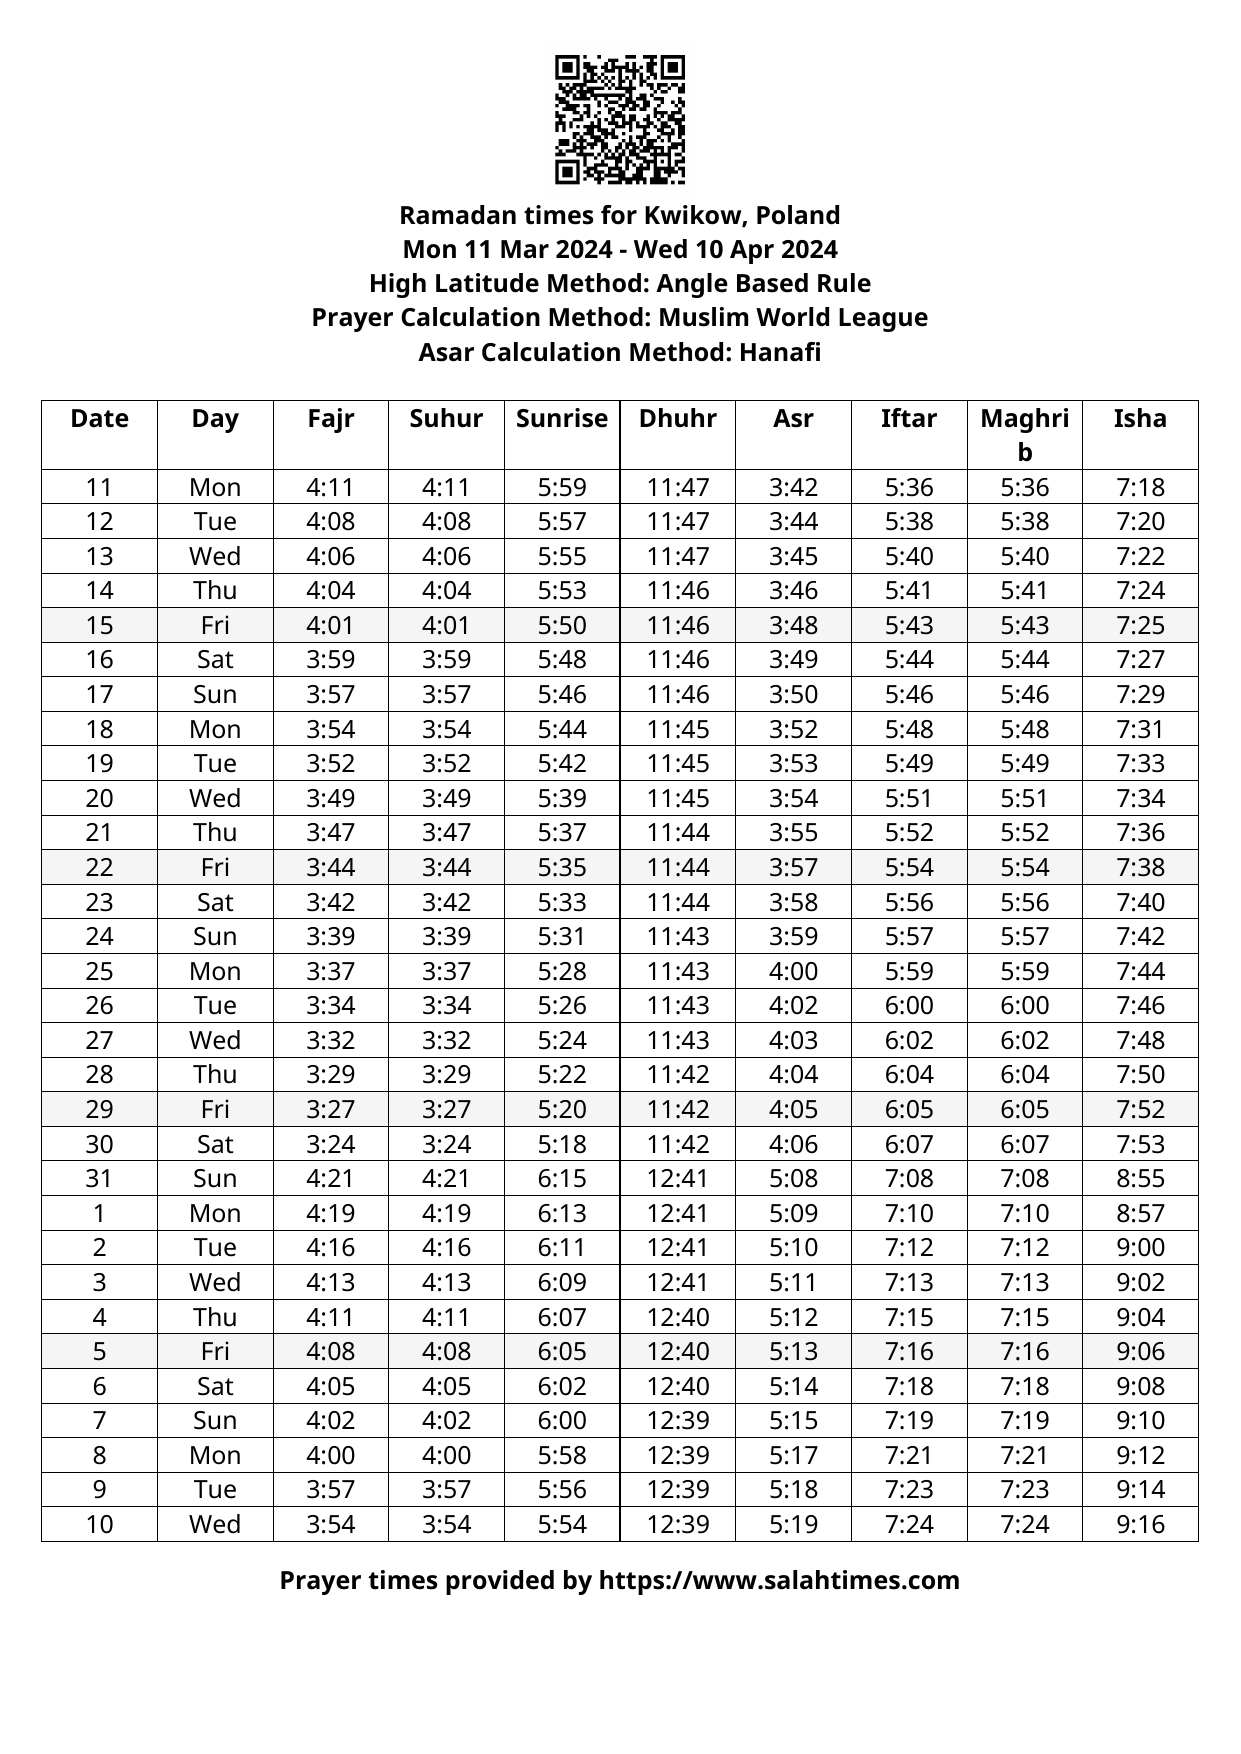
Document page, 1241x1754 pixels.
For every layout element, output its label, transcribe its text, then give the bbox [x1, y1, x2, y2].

table_cell 6:05 [852, 1092, 967, 1126]
table_cell 5:19 [736, 1507, 851, 1541]
table_cell 4:05 [736, 1092, 851, 1126]
table_cell 5:38 [852, 504, 967, 538]
table_cell 7:18 [968, 1369, 1082, 1402]
table_cell 7:24 [1083, 574, 1198, 607]
table_cell 14 [42, 574, 157, 607]
table_cell 7:10 [852, 1196, 967, 1229]
table_cell 5:31 [505, 919, 619, 953]
table_cell 4:06 [274, 539, 388, 572]
table_cell Tue [158, 989, 273, 1022]
table_cell 9:04 [1083, 1300, 1198, 1333]
table_cell 12:39 [621, 1438, 735, 1472]
table_cell 5:43 [852, 608, 967, 642]
table_cell 4:08 [274, 1334, 388, 1368]
table_cell Mon [158, 1438, 273, 1472]
table_cell 7:36 [1083, 816, 1198, 849]
table_cell 9:16 [1083, 1507, 1198, 1541]
table_cell Fri [158, 1334, 273, 1368]
table_cell 3:27 [274, 1092, 388, 1126]
table_cell 11:47 [621, 470, 735, 503]
table_cell 7:15 [968, 1300, 1082, 1333]
table_cell 6:00 [968, 989, 1082, 1022]
table_cell 5:40 [852, 539, 967, 572]
table_cell 12:39 [621, 1404, 735, 1437]
table_cell 6:07 [852, 1127, 967, 1160]
table_cell 5:37 [505, 816, 619, 849]
table_cell 7:08 [968, 1161, 1082, 1195]
table_header Day [158, 401, 273, 469]
table_cell Thu [158, 1300, 273, 1333]
table_cell 11:44 [621, 850, 735, 884]
table_cell 5:54 [968, 850, 1082, 884]
table_cell Mon [158, 1196, 273, 1229]
table_cell 7:44 [1083, 954, 1198, 987]
table_header Sunrise [505, 401, 619, 469]
table_cell 24 [42, 919, 157, 953]
table_cell 11:47 [621, 539, 735, 572]
table_cell 11:47 [621, 504, 735, 538]
table_cell 3:42 [389, 885, 504, 918]
table_cell 4:08 [274, 504, 388, 538]
table_cell 3:48 [736, 608, 851, 642]
table_cell 7:18 [852, 1369, 967, 1402]
table_cell 1 [42, 1196, 157, 1229]
table_cell 7:24 [968, 1507, 1082, 1541]
table_cell 4:04 [274, 574, 388, 607]
table_cell 11:45 [621, 781, 735, 814]
table_cell 5:51 [852, 781, 967, 814]
table_header Dhuhr [621, 401, 735, 469]
table_cell 7:13 [852, 1265, 967, 1299]
table_cell 7:33 [1083, 746, 1198, 780]
table_cell 5:53 [505, 574, 619, 607]
table_cell 11:42 [621, 1127, 735, 1160]
table_cell 11:46 [621, 643, 735, 676]
table_cell 7:48 [1083, 1023, 1198, 1057]
table_cell 3:24 [389, 1127, 504, 1160]
table_cell Tue [158, 1473, 273, 1506]
table_cell 3:57 [736, 850, 851, 884]
table_cell 7:23 [852, 1473, 967, 1506]
table_cell 9:06 [1083, 1334, 1198, 1368]
table_cell 30 [42, 1127, 157, 1160]
table_header Asr [736, 401, 851, 469]
table_cell 5:20 [505, 1092, 619, 1126]
table_cell 3:57 [274, 677, 388, 711]
table_cell 3:34 [274, 989, 388, 1022]
text Asar Calculation Method: Hanafi [42, 334, 1198, 368]
table_cell 4:16 [389, 1231, 504, 1264]
table_cell 5:10 [736, 1231, 851, 1264]
table_cell 11:43 [621, 1023, 735, 1057]
table_cell Tue [158, 746, 273, 780]
table_cell 3:34 [389, 989, 504, 1022]
table_cell 10 [42, 1507, 157, 1541]
table_cell 3:52 [274, 746, 388, 780]
table_cell 25 [42, 954, 157, 987]
table_cell 4:01 [389, 608, 504, 642]
table_cell 5:52 [852, 816, 967, 849]
table_cell 3:37 [274, 954, 388, 987]
table_cell 3:32 [389, 1023, 504, 1057]
table_cell 11:43 [621, 919, 735, 953]
table_cell 3:57 [389, 677, 504, 711]
table_cell 4:02 [274, 1404, 388, 1437]
table_cell 11:43 [621, 989, 735, 1022]
table_cell 7:16 [968, 1334, 1082, 1368]
table_cell 3:49 [274, 781, 388, 814]
table_cell Sat [158, 643, 273, 676]
table_cell 5:56 [968, 885, 1082, 918]
table_cell 3:55 [736, 816, 851, 849]
table_cell 3:46 [736, 574, 851, 607]
table_cell 5:09 [736, 1196, 851, 1229]
table_cell 5:59 [968, 954, 1082, 987]
table_cell 7:50 [1083, 1058, 1198, 1091]
table_cell 11:46 [621, 574, 735, 607]
table_cell 7:46 [1083, 989, 1198, 1022]
table_cell 7:25 [1083, 608, 1198, 642]
table_cell 2 [42, 1231, 157, 1264]
table_cell 5:38 [968, 504, 1082, 538]
table_cell 5:46 [505, 677, 619, 711]
table_cell 6:04 [968, 1058, 1082, 1091]
table_cell Mon [158, 954, 273, 987]
table_cell 3:47 [389, 816, 504, 849]
table_cell 5:57 [968, 919, 1082, 953]
table_cell Wed [158, 1265, 273, 1299]
table_cell 5:08 [736, 1161, 851, 1195]
table_cell 3:54 [389, 712, 504, 745]
table_cell 5:54 [852, 850, 967, 884]
table_cell 6:02 [505, 1369, 619, 1402]
table_cell 5:24 [505, 1023, 619, 1057]
table_header Date [42, 401, 157, 469]
table_cell 4:04 [389, 574, 504, 607]
table_cell 5:33 [505, 885, 619, 918]
table_cell 7:21 [852, 1438, 967, 1472]
table_cell 4:21 [389, 1161, 504, 1195]
table_cell 5:18 [505, 1127, 619, 1160]
table_cell 6:00 [505, 1404, 619, 1437]
table_cell 6:05 [968, 1092, 1082, 1126]
table_cell 6:15 [505, 1161, 619, 1195]
table_cell Sat [158, 1127, 273, 1160]
table_cell 5:15 [736, 1404, 851, 1437]
table_cell 5:11 [736, 1265, 851, 1299]
table_cell 5:55 [505, 539, 619, 572]
table_cell Wed [158, 1023, 273, 1057]
table_cell 7:34 [1083, 781, 1198, 814]
table_cell Sun [158, 1161, 273, 1195]
table_cell 27 [42, 1023, 157, 1057]
table_cell 5:50 [505, 608, 619, 642]
table_cell 6:00 [852, 989, 967, 1022]
table_cell 11:46 [621, 608, 735, 642]
table_cell 3:59 [736, 919, 851, 953]
table_cell Tue [158, 1231, 273, 1264]
table_cell 4:01 [274, 608, 388, 642]
table_cell Wed [158, 539, 273, 572]
table_cell 9:08 [1083, 1369, 1198, 1402]
table_cell 12:39 [621, 1473, 735, 1506]
table_cell 7:29 [1083, 677, 1198, 711]
table_cell 7:20 [1083, 504, 1198, 538]
table_cell 7:38 [1083, 850, 1198, 884]
table_cell Tue [158, 504, 273, 538]
table_cell 5:46 [852, 677, 967, 711]
table_cell 12:41 [621, 1161, 735, 1195]
table_cell 5:57 [505, 504, 619, 538]
table_cell 4:02 [389, 1404, 504, 1437]
table_cell 3:39 [274, 919, 388, 953]
table_cell 9:00 [1083, 1231, 1198, 1264]
table_cell 29 [42, 1092, 157, 1126]
table_cell 5:44 [505, 712, 619, 745]
table_cell 4:13 [389, 1265, 504, 1299]
table_cell 4:05 [274, 1369, 388, 1402]
table_cell Wed [158, 1507, 273, 1541]
table_cell 3:54 [736, 781, 851, 814]
table_cell 4:19 [274, 1196, 388, 1229]
table_header Maghrib [968, 401, 1082, 469]
table_cell 4:11 [274, 1300, 388, 1333]
table_cell 11:44 [621, 885, 735, 918]
table_cell 5:58 [505, 1438, 619, 1472]
table_cell 5:17 [736, 1438, 851, 1472]
table_cell 7:08 [852, 1161, 967, 1195]
table_cell 4:02 [736, 989, 851, 1022]
table_cell 5:42 [505, 746, 619, 780]
table_cell 6:02 [852, 1023, 967, 1057]
table_cell 7:27 [1083, 643, 1198, 676]
table_cell 7:19 [852, 1404, 967, 1437]
table_cell 11:46 [621, 677, 735, 711]
table_cell 9:14 [1083, 1473, 1198, 1506]
table_cell 7:21 [968, 1438, 1082, 1472]
table_cell 5:36 [852, 470, 967, 503]
table_header Iftar [852, 401, 967, 469]
table_cell 3:57 [274, 1473, 388, 1506]
table_cell 4:08 [389, 504, 504, 538]
table_cell 7:15 [852, 1300, 967, 1333]
table_cell 11 [42, 470, 157, 503]
table_cell 3:52 [736, 712, 851, 745]
table_cell 4:00 [389, 1438, 504, 1472]
table_cell 5:51 [968, 781, 1082, 814]
table_cell 3:42 [736, 470, 851, 503]
picture [542, 41, 699, 198]
table_cell 3:42 [274, 885, 388, 918]
table_cell 5:56 [505, 1473, 619, 1506]
table_cell 7:52 [1083, 1092, 1198, 1126]
table_cell 5 [42, 1334, 157, 1368]
table_cell 17 [42, 677, 157, 711]
table_cell 12:39 [621, 1507, 735, 1541]
table_header Suhur [389, 401, 504, 469]
table_cell 7:19 [968, 1404, 1082, 1437]
table_cell 5:41 [968, 574, 1082, 607]
table_cell 31 [42, 1161, 157, 1195]
table_cell 16 [42, 643, 157, 676]
table_cell 18 [42, 712, 157, 745]
table_cell 8 [42, 1438, 157, 1472]
table_cell 4:06 [736, 1127, 851, 1160]
table_cell 7:53 [1083, 1127, 1198, 1160]
table_header Fajr [274, 401, 388, 469]
table_cell 5:13 [736, 1334, 851, 1368]
table_cell 5:22 [505, 1058, 619, 1091]
table_cell 5:56 [852, 885, 967, 918]
table_cell 7:16 [852, 1334, 967, 1368]
table_cell 8:57 [1083, 1196, 1198, 1229]
table_cell Thu [158, 574, 273, 607]
table_cell 23 [42, 885, 157, 918]
table_cell 6:04 [852, 1058, 967, 1091]
table_cell 4 [42, 1300, 157, 1333]
table_cell 11:45 [621, 712, 735, 745]
table_cell 5:35 [505, 850, 619, 884]
table_cell 4:00 [736, 954, 851, 987]
table_cell Wed [158, 781, 273, 814]
table_cell 3:32 [274, 1023, 388, 1057]
table_cell 5:54 [505, 1507, 619, 1541]
table_cell 5:46 [968, 677, 1082, 711]
table_cell 12 [42, 504, 157, 538]
table_cell 3:50 [736, 677, 851, 711]
table_cell 4:06 [389, 539, 504, 572]
table_cell 26 [42, 989, 157, 1022]
table_cell 5:49 [968, 746, 1082, 780]
table_cell 20 [42, 781, 157, 814]
table_cell 5:48 [505, 643, 619, 676]
table_cell 22 [42, 850, 157, 884]
table_cell 5:44 [968, 643, 1082, 676]
table_cell 4:13 [274, 1265, 388, 1299]
table_cell 4:19 [389, 1196, 504, 1229]
table_cell 4:11 [274, 470, 388, 503]
table_cell 5:39 [505, 781, 619, 814]
table_cell Mon [158, 470, 273, 503]
table_cell 5:14 [736, 1369, 851, 1402]
table_cell 21 [42, 816, 157, 849]
table_cell 3:29 [389, 1058, 504, 1091]
table_cell 3:39 [389, 919, 504, 953]
table_cell 7:22 [1083, 539, 1198, 572]
table_cell 6:11 [505, 1231, 619, 1264]
table_cell 7 [42, 1404, 157, 1437]
table_cell 7:24 [852, 1507, 967, 1541]
table_cell 12:41 [621, 1265, 735, 1299]
table_cell 7:40 [1083, 885, 1198, 918]
table_cell 3:53 [736, 746, 851, 780]
table_cell Fri [158, 608, 273, 642]
table_cell 12:40 [621, 1300, 735, 1333]
table_cell 3:57 [389, 1473, 504, 1506]
table_cell Sat [158, 885, 273, 918]
table_cell 5:36 [968, 470, 1082, 503]
table_cell 4:16 [274, 1231, 388, 1264]
table_cell 5:43 [968, 608, 1082, 642]
table_cell 7:42 [1083, 919, 1198, 953]
table_cell 6:13 [505, 1196, 619, 1229]
table_cell 4:11 [389, 1300, 504, 1333]
table_cell 12:41 [621, 1196, 735, 1229]
table_cell 5:26 [505, 989, 619, 1022]
table_cell 5:49 [852, 746, 967, 780]
table_cell 4:08 [389, 1334, 504, 1368]
table_cell 5:12 [736, 1300, 851, 1333]
table_cell 19 [42, 746, 157, 780]
table_cell 12:40 [621, 1334, 735, 1368]
table_cell 3:58 [736, 885, 851, 918]
table_cell 5:18 [736, 1473, 851, 1506]
table_cell Sun [158, 677, 273, 711]
table_cell 3:47 [274, 816, 388, 849]
table_cell 6:02 [968, 1023, 1082, 1057]
table_cell 4:11 [389, 470, 504, 503]
table_cell 12:40 [621, 1369, 735, 1402]
text Prayer times provided by https://www.salahtimes.com [42, 1563, 1198, 1597]
table_cell 5:57 [852, 919, 967, 953]
table_cell 3:45 [736, 539, 851, 572]
table_cell 7:13 [968, 1265, 1082, 1299]
table_cell Sat [158, 1369, 273, 1402]
table_cell 3 [42, 1265, 157, 1299]
table_cell 4:05 [389, 1369, 504, 1402]
table_cell Sun [158, 919, 273, 953]
table_cell Sun [158, 1404, 273, 1437]
table_cell 4:03 [736, 1023, 851, 1057]
table_cell 5:28 [505, 954, 619, 987]
table_cell 9:12 [1083, 1438, 1198, 1472]
table_cell 6:07 [505, 1300, 619, 1333]
table_cell 9:10 [1083, 1404, 1198, 1437]
table_cell Thu [158, 816, 273, 849]
text High Latitude Method: Angle Based Rule [42, 266, 1198, 300]
table_cell 4:00 [274, 1438, 388, 1472]
table_cell 7:12 [852, 1231, 967, 1264]
table_cell 28 [42, 1058, 157, 1091]
table_cell 3:49 [736, 643, 851, 676]
table_cell 11:44 [621, 816, 735, 849]
table_cell Fri [158, 850, 273, 884]
table_cell 9 [42, 1473, 157, 1506]
table_cell 3:54 [389, 1507, 504, 1541]
table_cell 7:31 [1083, 712, 1198, 745]
table_cell 7:10 [968, 1196, 1082, 1229]
table_cell 3:29 [274, 1058, 388, 1091]
table_cell 7:23 [968, 1473, 1082, 1506]
table_cell 3:52 [389, 746, 504, 780]
text Mon 11 Mar 2024 - Wed 10 Apr 2024 [42, 232, 1198, 266]
table_cell 3:44 [736, 504, 851, 538]
table_cell 3:59 [274, 643, 388, 676]
table_cell 5:40 [968, 539, 1082, 572]
table_cell 4:04 [736, 1058, 851, 1091]
table_cell 3:37 [389, 954, 504, 987]
table_cell 5:59 [852, 954, 967, 987]
text Prayer Calculation Method: Muslim World League [42, 300, 1198, 334]
table_cell 6 [42, 1369, 157, 1402]
table_cell 5:44 [852, 643, 967, 676]
table_header Isha [1083, 401, 1198, 469]
table_cell 11:42 [621, 1058, 735, 1091]
table_cell 3:24 [274, 1127, 388, 1160]
table_cell 3:27 [389, 1092, 504, 1126]
text Ramadan times for Kwikow, Poland [42, 198, 1198, 232]
table_cell 6:09 [505, 1265, 619, 1299]
table_cell 5:52 [968, 816, 1082, 849]
table_cell 6:05 [505, 1334, 619, 1368]
table_cell Thu [158, 1058, 273, 1091]
table_cell Mon [158, 712, 273, 745]
table_cell 13 [42, 539, 157, 572]
table_cell 3:54 [274, 1507, 388, 1541]
table_cell 7:12 [968, 1231, 1082, 1264]
table_cell 6:07 [968, 1127, 1082, 1160]
table_cell 11:43 [621, 954, 735, 987]
table_cell 5:59 [505, 470, 619, 503]
table_cell 15 [42, 608, 157, 642]
table_cell 3:44 [389, 850, 504, 884]
table_cell 5:48 [852, 712, 967, 745]
table_cell 3:44 [274, 850, 388, 884]
table_cell 12:41 [621, 1231, 735, 1264]
table_cell 7:18 [1083, 470, 1198, 503]
table_cell 3:59 [389, 643, 504, 676]
table_cell 11:42 [621, 1092, 735, 1126]
table_cell Fri [158, 1092, 273, 1126]
table_cell 9:02 [1083, 1265, 1198, 1299]
table_cell 8:55 [1083, 1161, 1198, 1195]
table_cell 3:49 [389, 781, 504, 814]
table_cell 11:45 [621, 746, 735, 780]
table_cell 3:54 [274, 712, 388, 745]
table_cell 5:41 [852, 574, 967, 607]
table_cell 5:48 [968, 712, 1082, 745]
table_cell 4:21 [274, 1161, 388, 1195]
